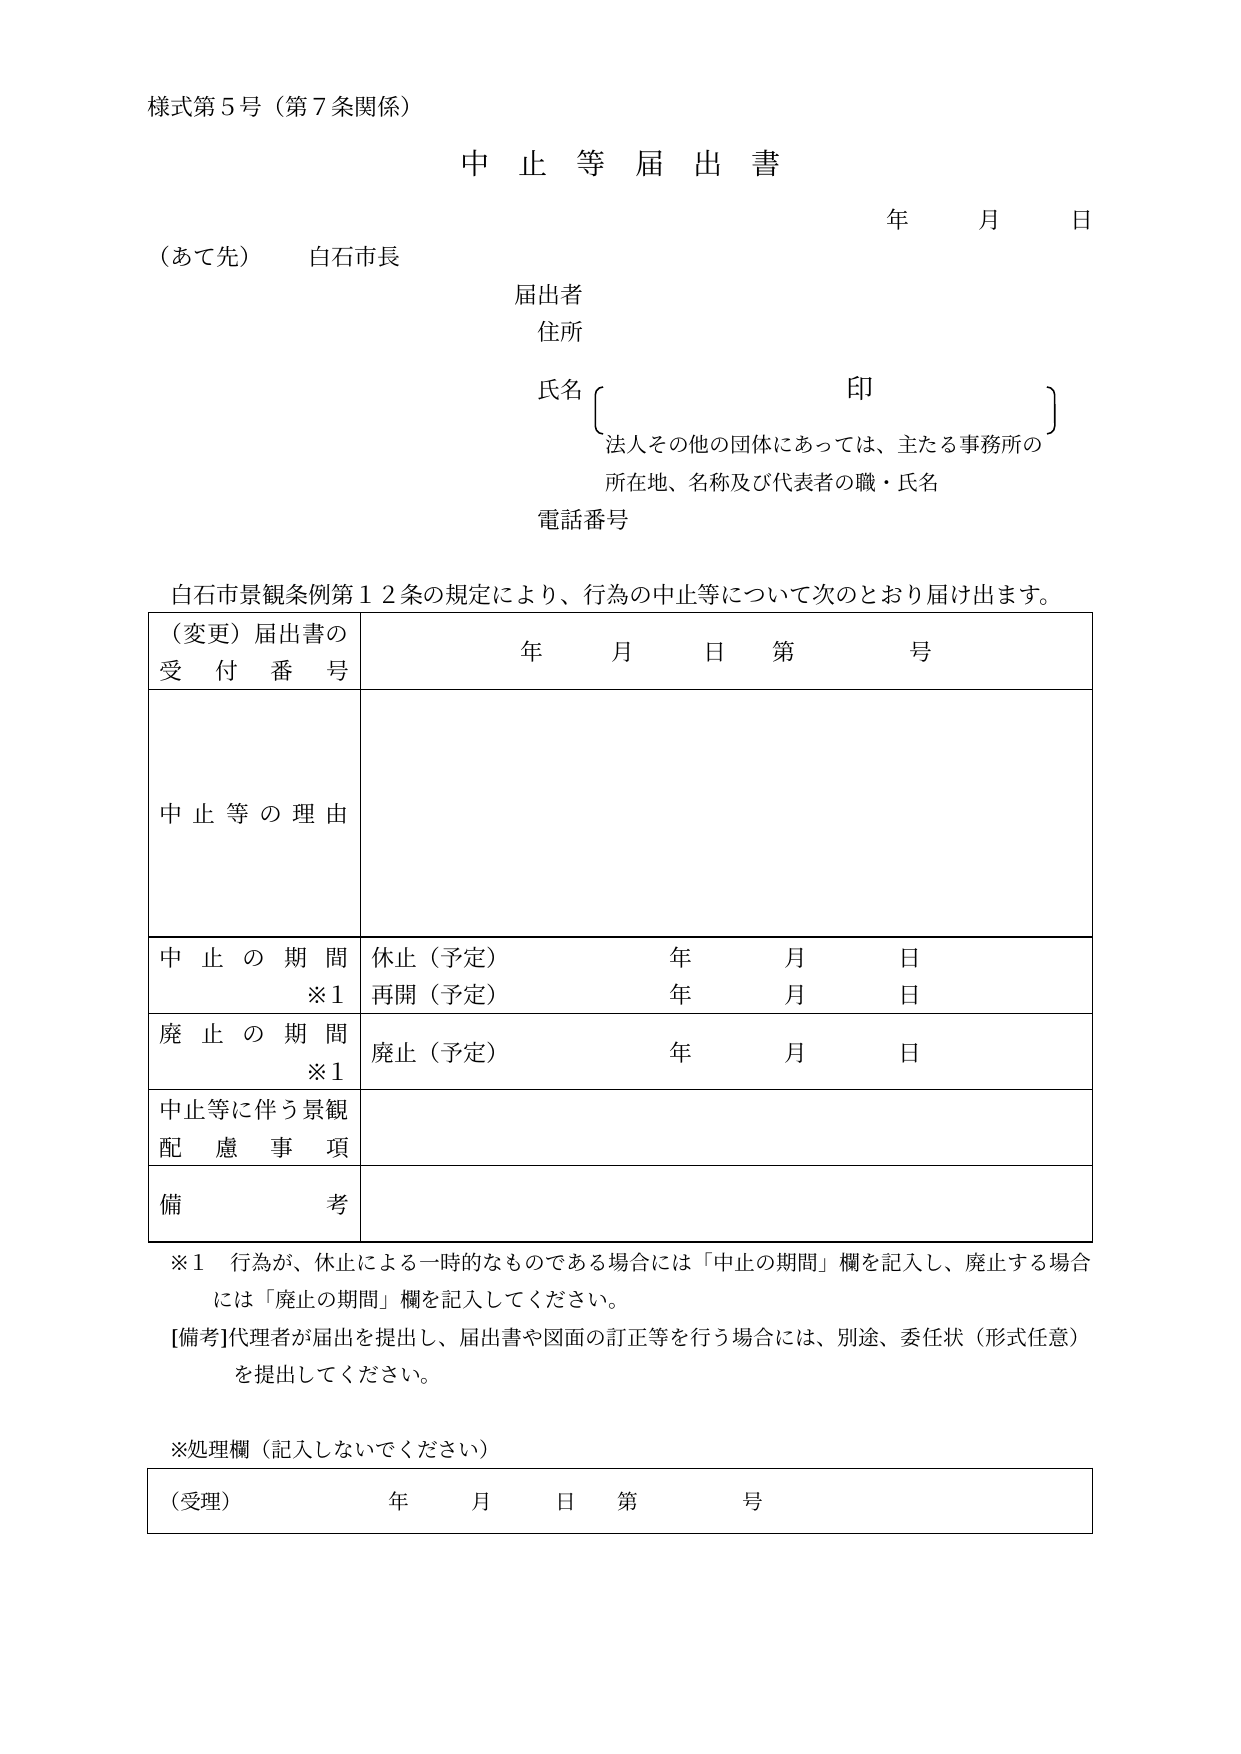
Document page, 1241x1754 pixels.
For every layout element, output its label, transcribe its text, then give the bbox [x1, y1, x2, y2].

text （あて先） 白石市長 [148, 237, 1092, 275]
text 年 月 日 [148, 200, 1092, 237]
table_cell [361, 1090, 1092, 1165]
table_cell 備考 [149, 1166, 360, 1241]
table_cell [361, 1166, 1092, 1241]
text 氏名 印 [148, 350, 1092, 425]
table_cell 中止等の理由 [149, 690, 360, 936]
text ※処理欄（記入しないでください） [171, 1430, 1092, 1467]
table_cell 廃止（予定） 年 月 日 [361, 1014, 1092, 1089]
table_cell 中止等に伴う景観 配慮事項 [149, 1090, 360, 1165]
text 中 止 等 届 出 書 [148, 125, 1092, 200]
text 白石市景観条例第１２条の規定により、行為の中止等について次のとおり届け出ます。 [148, 575, 1092, 612]
text 届出者 [148, 275, 1092, 312]
text 所在地、名称及び代表者の職・氏名 [148, 462, 1092, 500]
table_cell 休止（予定） 年 月 日 再開（予定） 年 月 日 [361, 938, 1092, 1013]
table_header （受理） 年 月 日 第 号 [148, 1469, 1092, 1532]
table_cell [361, 690, 1092, 936]
table_cell 廃止の期間 ※１ [149, 1014, 360, 1089]
table_header （変更）届出書の 受付番号 [149, 613, 360, 688]
text 住所 [148, 312, 1092, 350]
table_header 年 月 日 第 号 [361, 613, 1092, 688]
text ※１ 行為が、休止による一時的なものである場合には「中止の期間」欄を記入し、廃止する場合には「廃止の期間」欄を記入してください。 [171, 1243, 1092, 1317]
text 電話番号 [148, 500, 1092, 537]
text 法人その他の団体にあっては、主たる事務所の [148, 425, 1092, 462]
text [備考]代理者が届出を提出し、届出書や図面の訂正等を行う場合には、別途、委任状（形式任意）を提出してください。 [171, 1317, 1092, 1392]
table_cell 中止の期間 ※１ [149, 938, 360, 1013]
